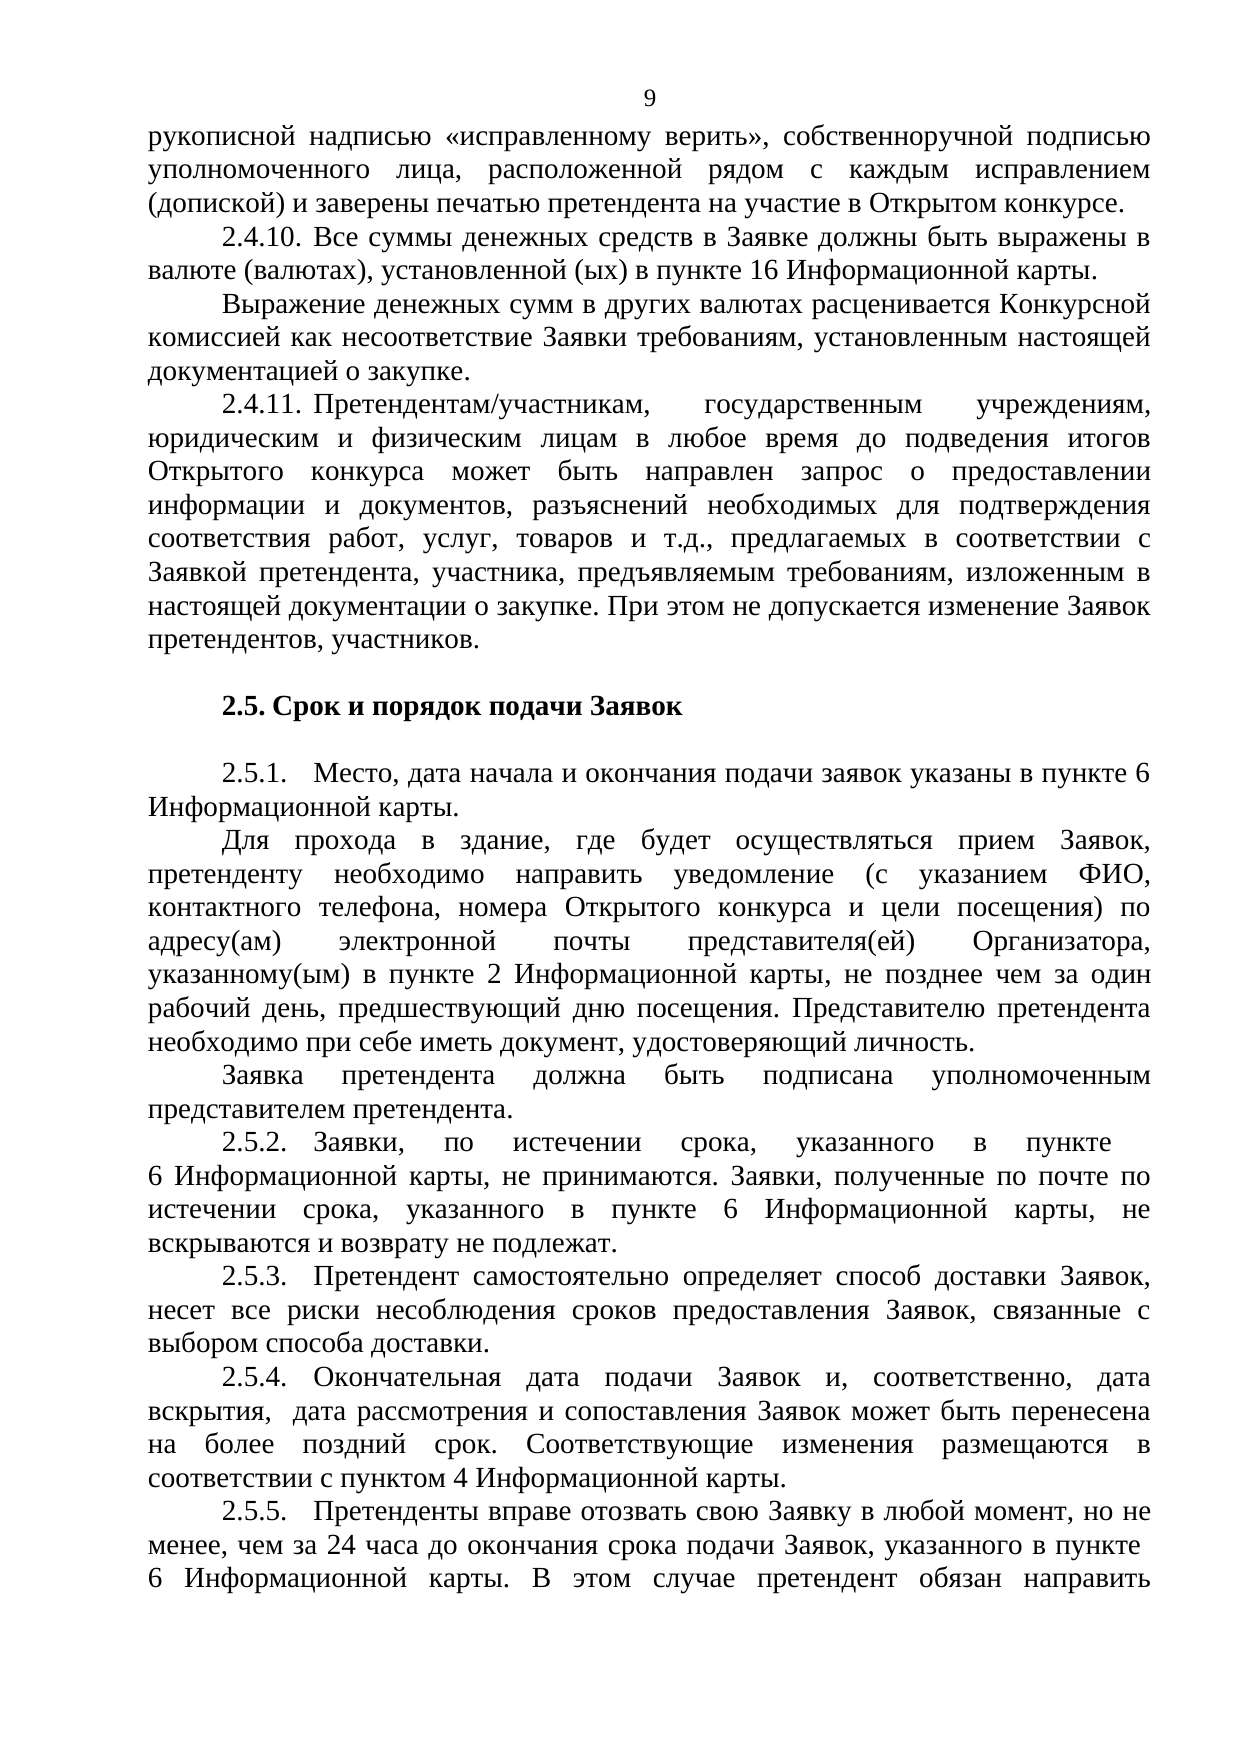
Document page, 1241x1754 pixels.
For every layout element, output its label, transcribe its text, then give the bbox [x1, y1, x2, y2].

list Место, дата начала и окончания подачи заявок указаны в пункте 6 Информационной карты. [148, 755, 1152, 822]
subtitle Срок и порядок подачи Заявок [148, 688, 1152, 722]
list Все суммы денежных средств в Заявке должны быть выражены в валюте (валютах), установленной (ых) в пункте 16 Информационной карты. [148, 219, 1152, 286]
text Для прохода в здание, где будет осуществляться прием Заявок, претенденту необходимо направить уведомление (с указанием ФИО, контактного телефона, номера Открытого конкурса и цели посещения) по адресу(ам) электронной почты представителя(ей) Организатора, указанному(ым) в пункте 2 Информационной карты, не позднее чем за один рабочий день, предшествующий дню посещения. Представителю претендента необходимо при себе иметь документ, удостоверяющий личность. [148, 822, 1152, 1057]
text Выражение денежных сумм в других валютах расценивается Конкурсной комиссией как несоответствие Заявки требованиям, установленным настоящей документацией о закупке. [148, 286, 1152, 386]
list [148, 1493, 1152, 1594]
text Заявка претендента должна быть подписана уполномоченным представителем претендента. [148, 1057, 1152, 1124]
list Окончательная дата подачи Заявок и, соответственно, дата вскрытия, дата рассмотрения и сопоставления Заявок может быть перенесена на более поздний срок. Соответствующие изменения размещаются в соответствии с пунктом 4 Информационной карты. [148, 1359, 1152, 1493]
list Претендент самостоятельно определяет способ доставки Заявок, несет все риски несоблюдения сроков предоставления Заявок, связанные с выбором способа доставки. [148, 1258, 1152, 1359]
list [148, 118, 1152, 219]
list Претендентам/участникам, государственным учреждениям, юридическим и физическим лицам в любое время до подведения итогов Открытого конкурса может быть направлен запрос о предоставлении информации и документов, разъяснений необходимых для подтверждения соответствия работ, услуг, товаров и т.д., предлагаемых в соответствии с Заявкой претендента, участника, предъявляемым требованиям, изложенным в настоящей документации о закупке. При этом не допускается изменение Заявок претендентов, участников. [148, 386, 1152, 655]
list Заявки, по истечении срока, указанного в пункте 6 Информационной карты, не принимаются. Заявки, полученные по почте по истечении срока, указанного в пункте 6 Информационной карты, не вскрываются и возврату не подлежат. [148, 1124, 1152, 1258]
